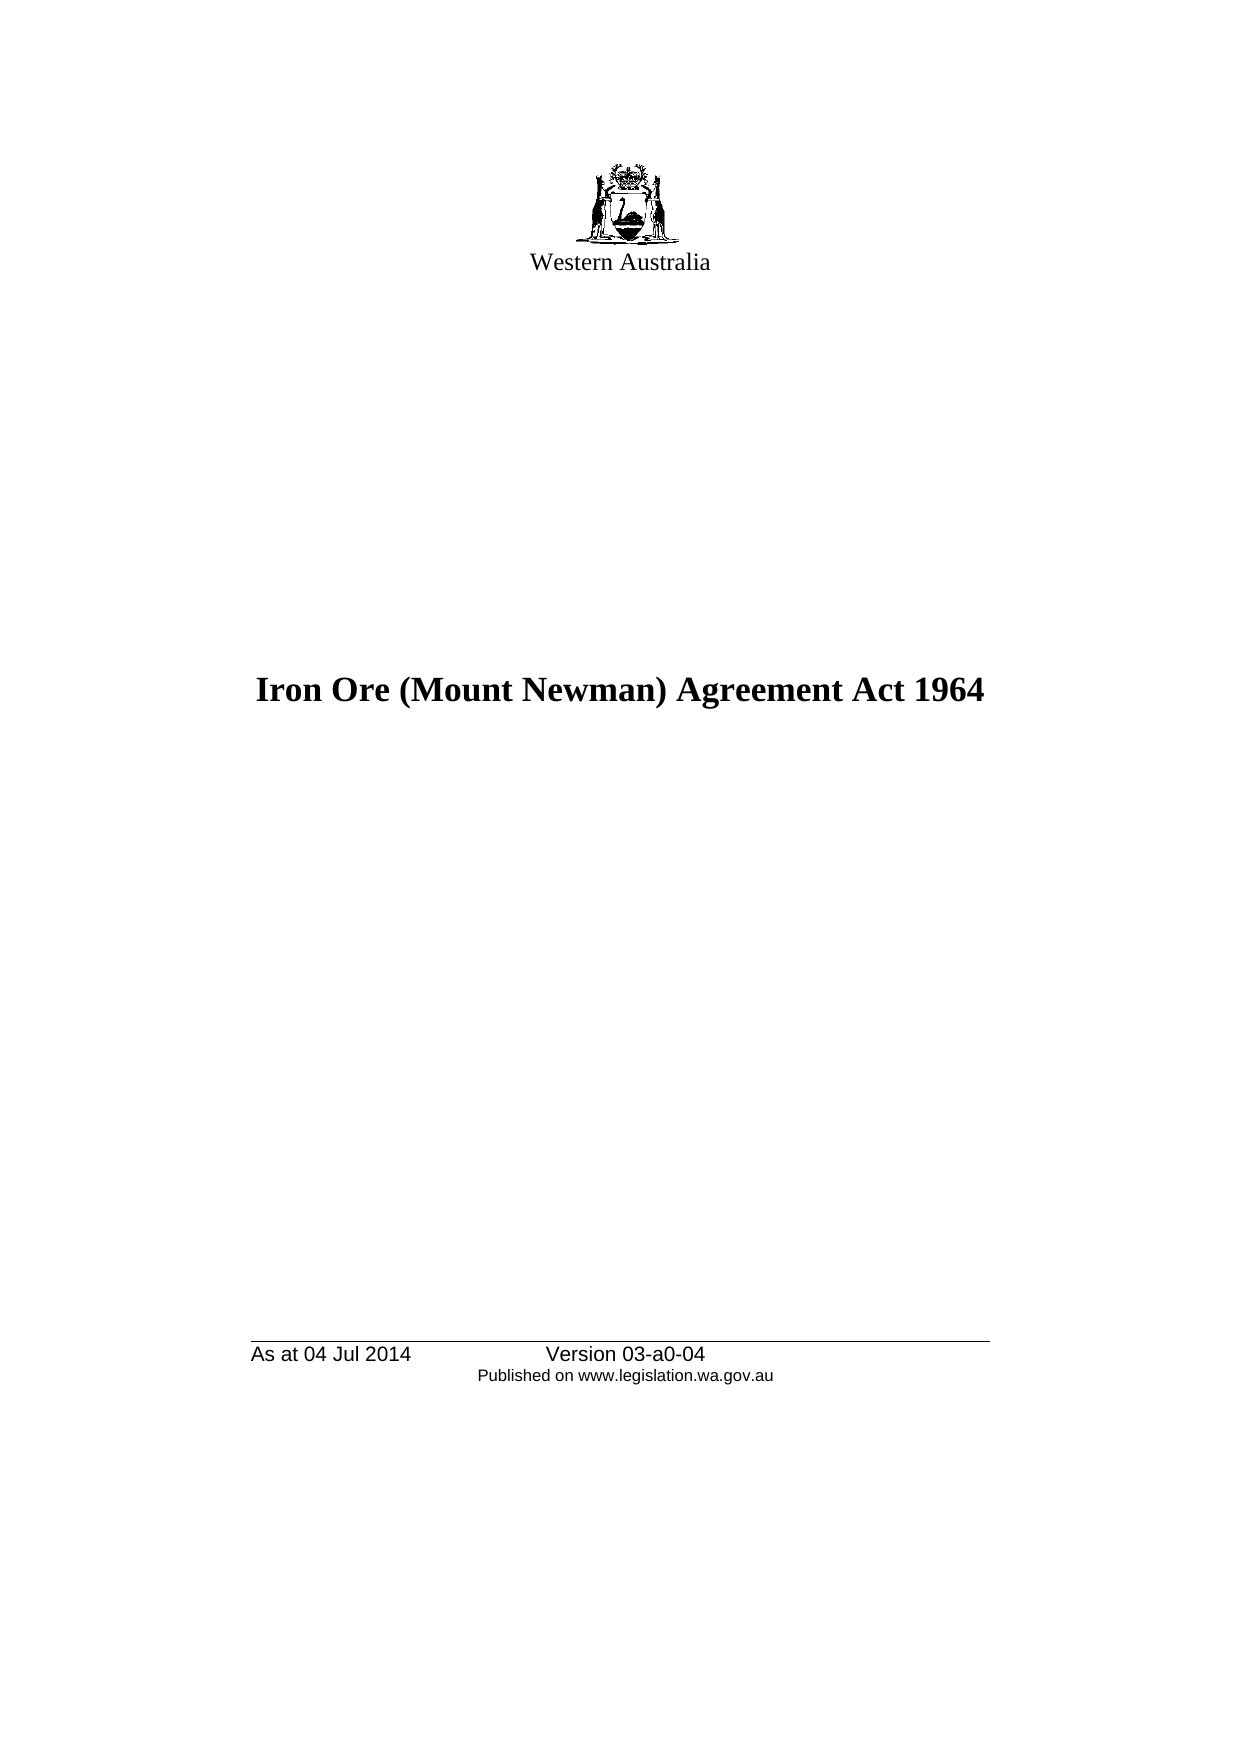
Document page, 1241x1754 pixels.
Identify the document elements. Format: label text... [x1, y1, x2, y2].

text Iron Ore (Mount Newman) Agreement Act 1964 [251, 668, 990, 709]
text Western Australia [251, 247, 990, 276]
picture [575, 162, 679, 246]
